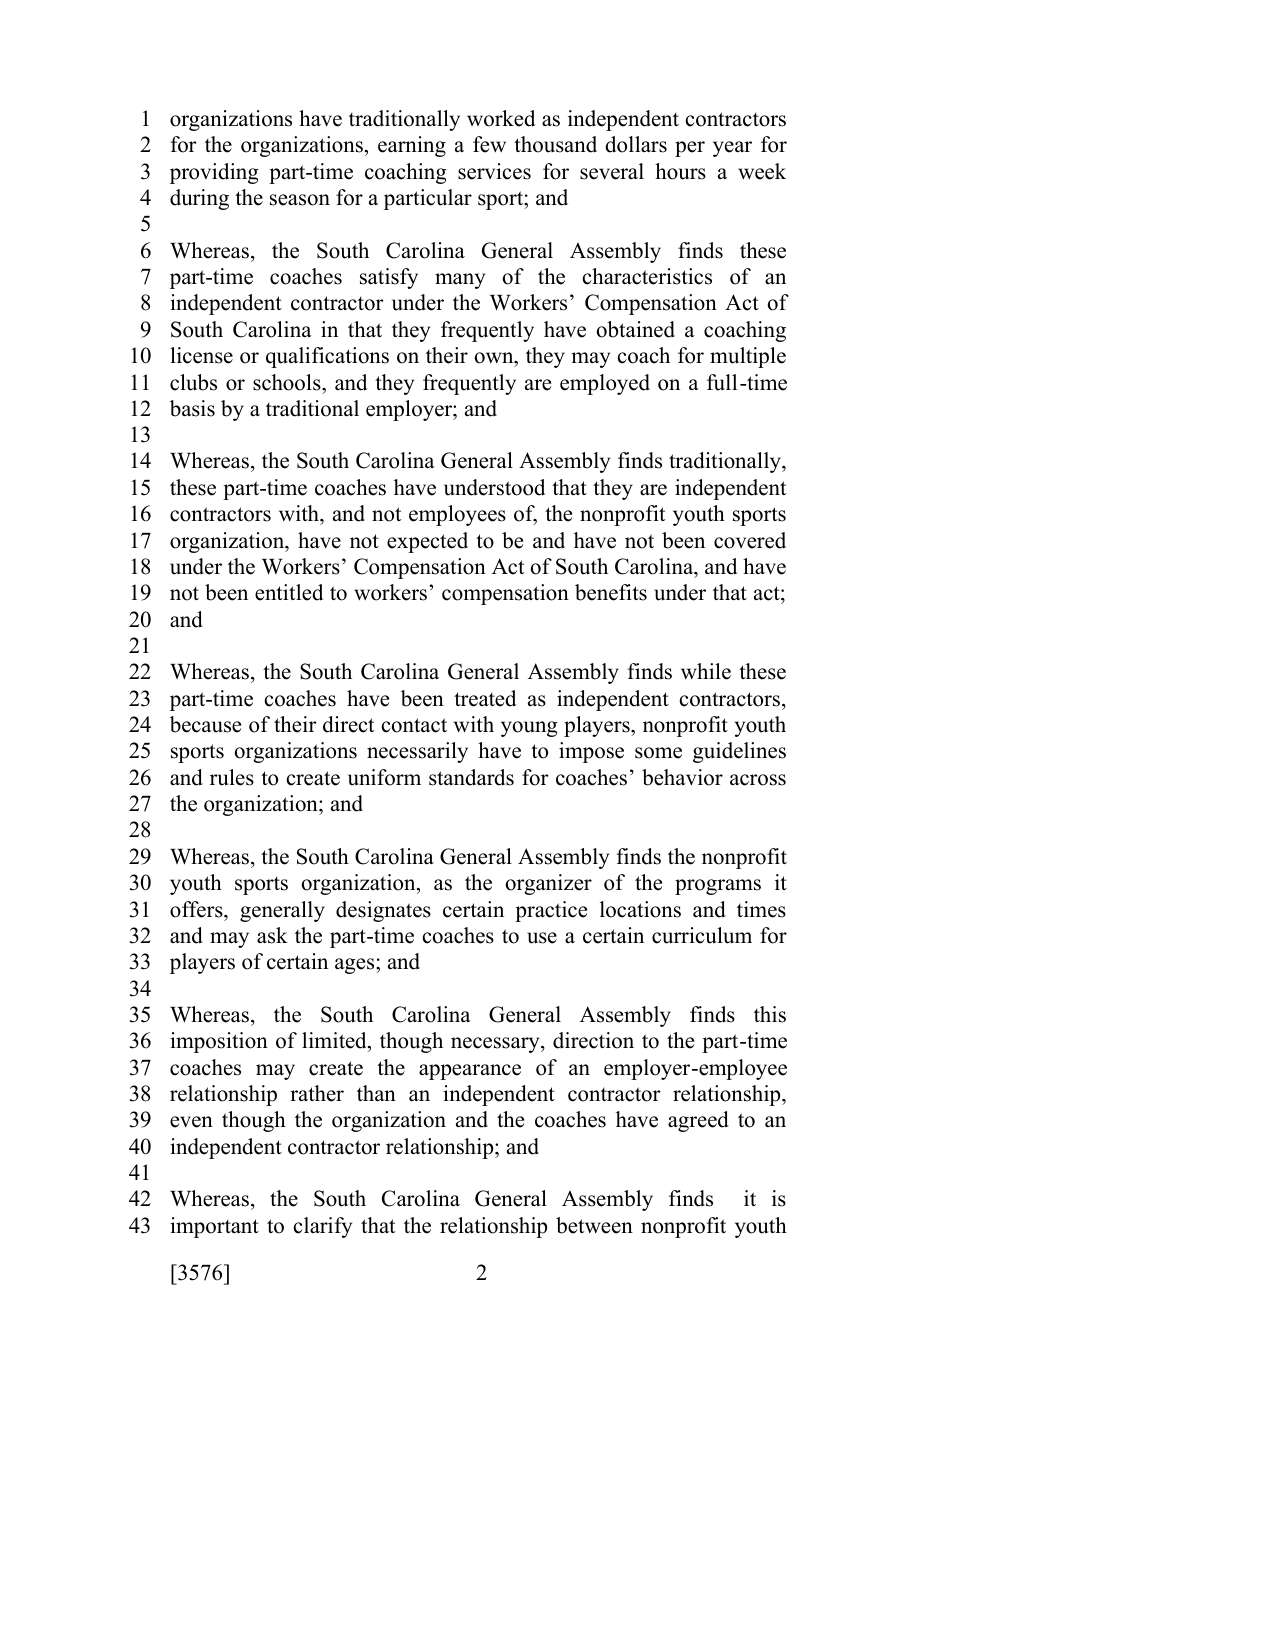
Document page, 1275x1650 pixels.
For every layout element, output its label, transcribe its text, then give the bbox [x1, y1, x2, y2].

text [169, 105, 787, 210]
text Whereas, the South Carolina General Assembly finds the nonprofit youth sports organization, as the organizer of the programs it offers, generally designates certain practice locations and times and may ask the part-time coaches to use a certain curriculum for players of certain ages; and [169, 843, 787, 975]
text Whereas, the South Carolina General Assembly finds these part-time coaches satisfy many of the characteristics of an independent contractor under the Workers’ Compensation Act of South Carolina in that they frequently have obtained a coaching license or qualifications on their own, they may coach for multiple clubs or schools, and they frequently are employed on a full-time basis by a traditional employer; and [169, 237, 787, 421]
text Whereas, the South Carolina General Assembly finds traditionally, these part-time coaches have understood that they are independent contractors with, and not employees of, the nonprofit youth sports organization, have not expected to be and have not been covered under the Workers’ Compensation Act of South Carolina, and have not been entitled to workers’ compensation benefits under that act; and [169, 448, 787, 632]
text Whereas, the South Carolina General Assembly finds this imposition of limited, though necessary, direction to the part-time coaches may create the appearance of an employer-employee relationship rather than an independent contractor relationship, even though the organization and the coaches have agreed to an independent contractor relationship; and [169, 1001, 787, 1159]
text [169, 1186, 787, 1238]
text Whereas, the South Carolina General Assembly finds while these part-time coaches have been treated as independent contractors, because of their direct contact with young players, nonprofit youth sports organizations necessarily have to impose some guidelines and rules to create uniform standards for coaches’ behavior across the organization; and [169, 658, 787, 817]
